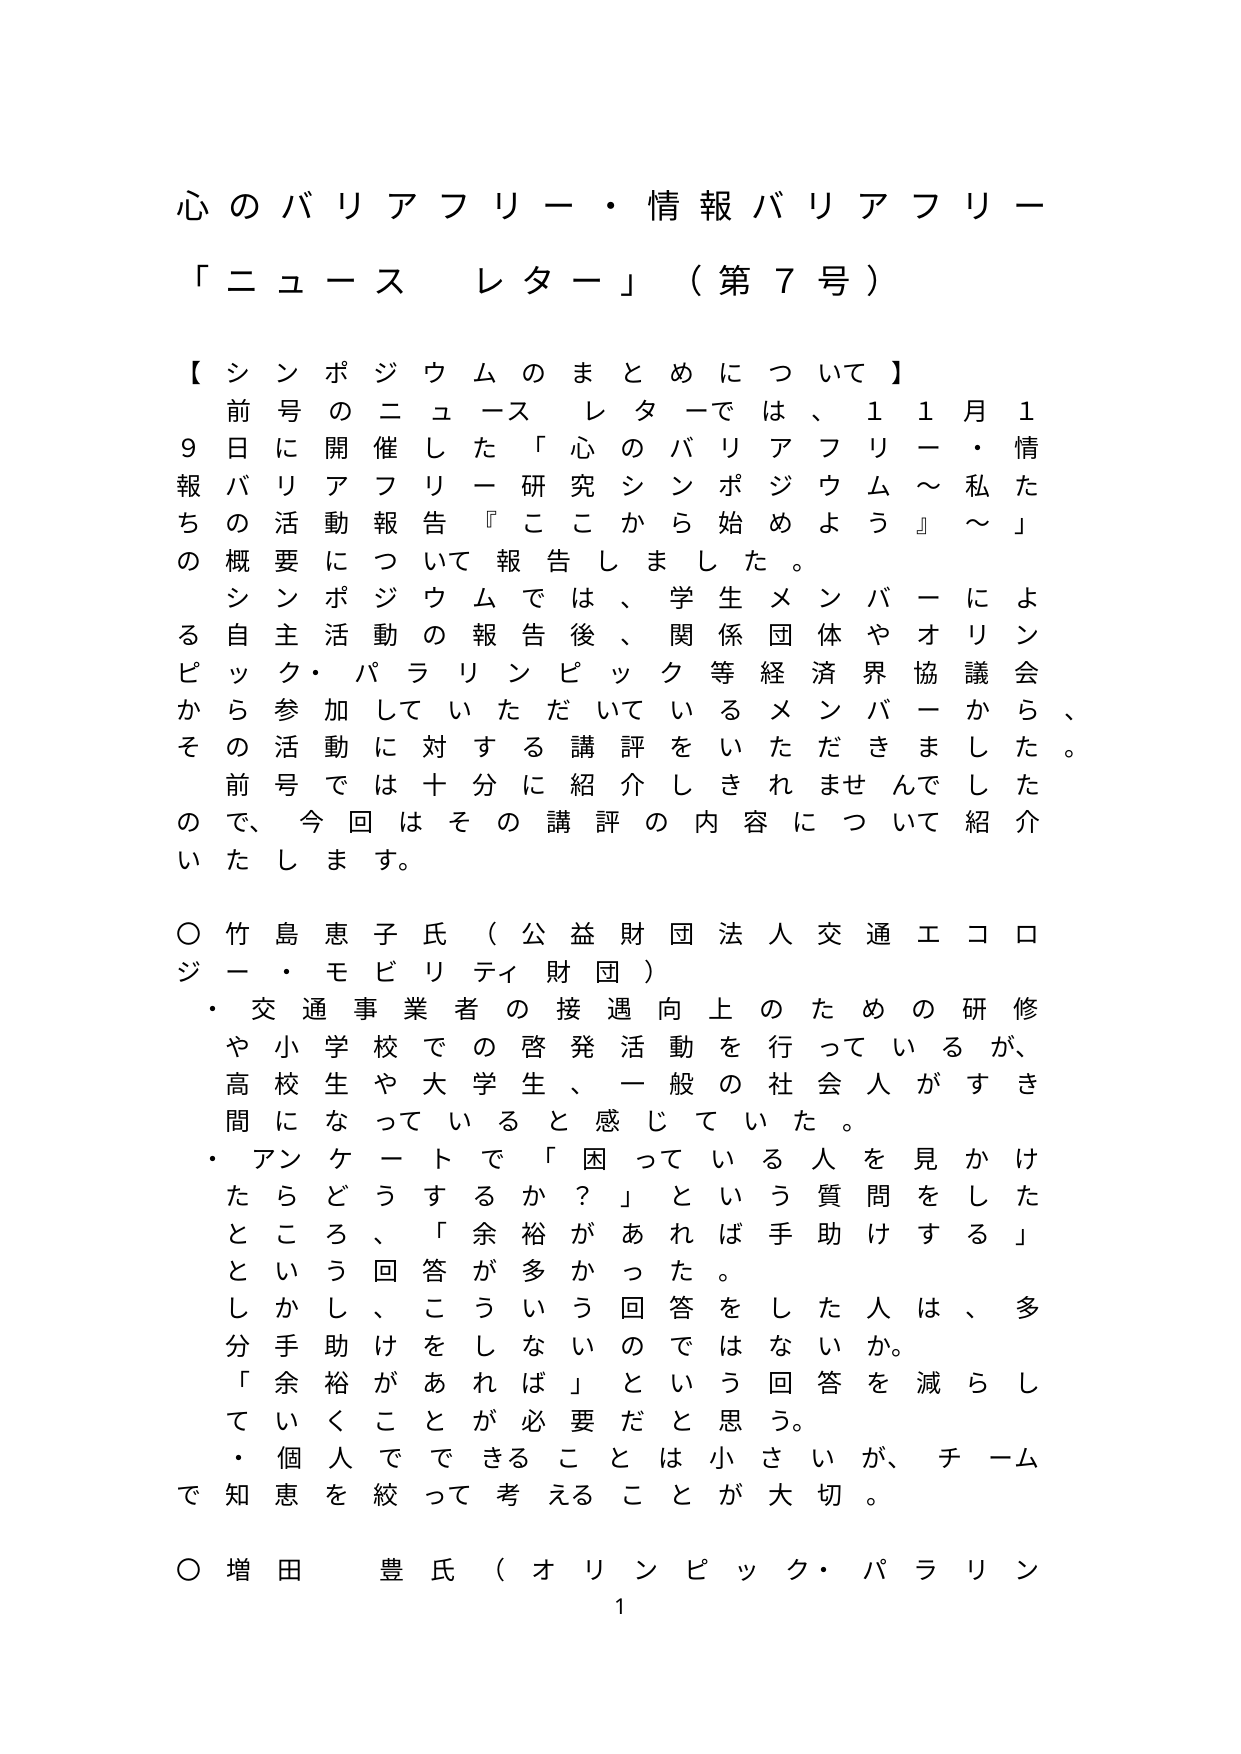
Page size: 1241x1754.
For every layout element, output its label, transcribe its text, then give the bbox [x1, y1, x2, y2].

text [176, 1550, 1064, 1587]
text ・アンケートで「困っている人を見かけたらどうするか？」という質問をしたところ、「余裕があれば手助けする」という回答が多かった。 [199, 1139, 1064, 1288]
text 前号のニュース レターでは、１１月１９日に開催した「心のバリアフリー・情報バリアフリー研究シンポジウム～私たちの活動報告『ここから始めよう』～」の概要について報告しました。 [176, 391, 1064, 578]
text 【シンポジウムのまとめについて】 [176, 353, 1064, 391]
text 心のバリアフリー・情報バリアフリー「ニュース レター」（第７号） [176, 166, 1064, 316]
text ・個人でできることは小さいが、チームで知恵を絞って考えることが大切。 [176, 1438, 1064, 1513]
text 「余裕があれば」という回答を減らしていくことが必要だと思う。 [221, 1363, 1064, 1438]
text シンポジウムでは、学生メンバーによる自主活動の報告後、関係団体やオリンピック・パラリンピック等経済界協議会から参加していただいているメンバーから、その活動に対する講評をいただきました。 [176, 578, 1064, 765]
text 〇竹島恵子氏（公益財団法人交通エコロジー・モビリティ財団） [176, 914, 1064, 989]
text ・交通事業者の接遇向上のための研修や小学校での啓発活動を行っているが、高校生や大学生、一般の社会人がすき間になっていると感じていた。 [199, 989, 1064, 1139]
text 前号では十分に紹介しきれませんでしたので、今回はその講評の内容について紹介いたします。 [176, 765, 1064, 877]
text しかし、こういう回答をした人は、多分手助けをしないのではないか。 [221, 1288, 1064, 1363]
